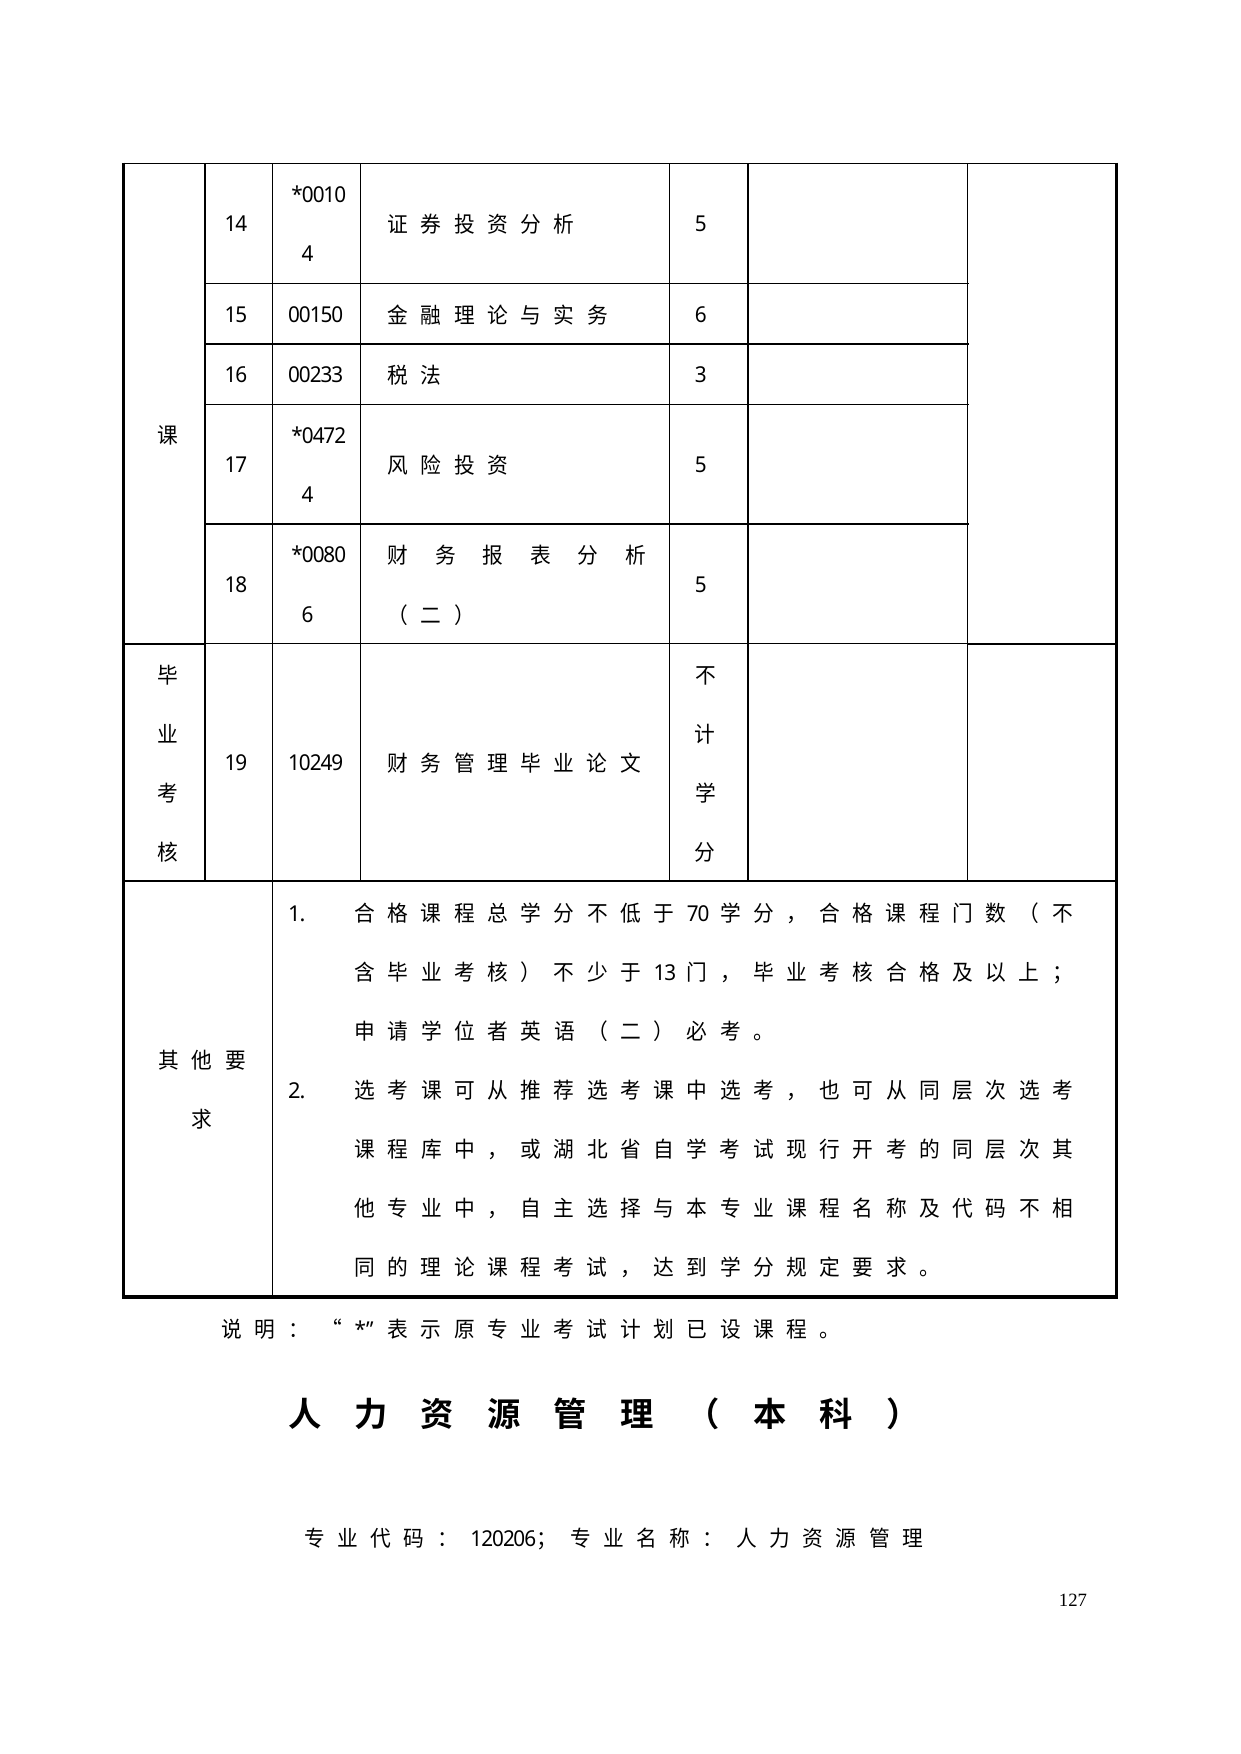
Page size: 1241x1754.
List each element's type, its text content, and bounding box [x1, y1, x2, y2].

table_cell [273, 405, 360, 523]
title 人力资源管理（本科） [155, 1382, 1085, 1442]
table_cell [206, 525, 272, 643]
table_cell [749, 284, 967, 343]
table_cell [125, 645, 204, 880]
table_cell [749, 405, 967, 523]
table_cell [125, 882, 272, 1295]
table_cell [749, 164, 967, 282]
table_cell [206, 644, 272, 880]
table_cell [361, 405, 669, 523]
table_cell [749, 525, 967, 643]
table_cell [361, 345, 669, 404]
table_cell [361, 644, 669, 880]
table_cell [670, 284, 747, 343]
text 说明：“*”表示原专业考试计划已设课程。 [155, 1299, 1085, 1357]
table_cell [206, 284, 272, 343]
text 专业代码：120206；专业名称：人力资源管理 [155, 1507, 1085, 1566]
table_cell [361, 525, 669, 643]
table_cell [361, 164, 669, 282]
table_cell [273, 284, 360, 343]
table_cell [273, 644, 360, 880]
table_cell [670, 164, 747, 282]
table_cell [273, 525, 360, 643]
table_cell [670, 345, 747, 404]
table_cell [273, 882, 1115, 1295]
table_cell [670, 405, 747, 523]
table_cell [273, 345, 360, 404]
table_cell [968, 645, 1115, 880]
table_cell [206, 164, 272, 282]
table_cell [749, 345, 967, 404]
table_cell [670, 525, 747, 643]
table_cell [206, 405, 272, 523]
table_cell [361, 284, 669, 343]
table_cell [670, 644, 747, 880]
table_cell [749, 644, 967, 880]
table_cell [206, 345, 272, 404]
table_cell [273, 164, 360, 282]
